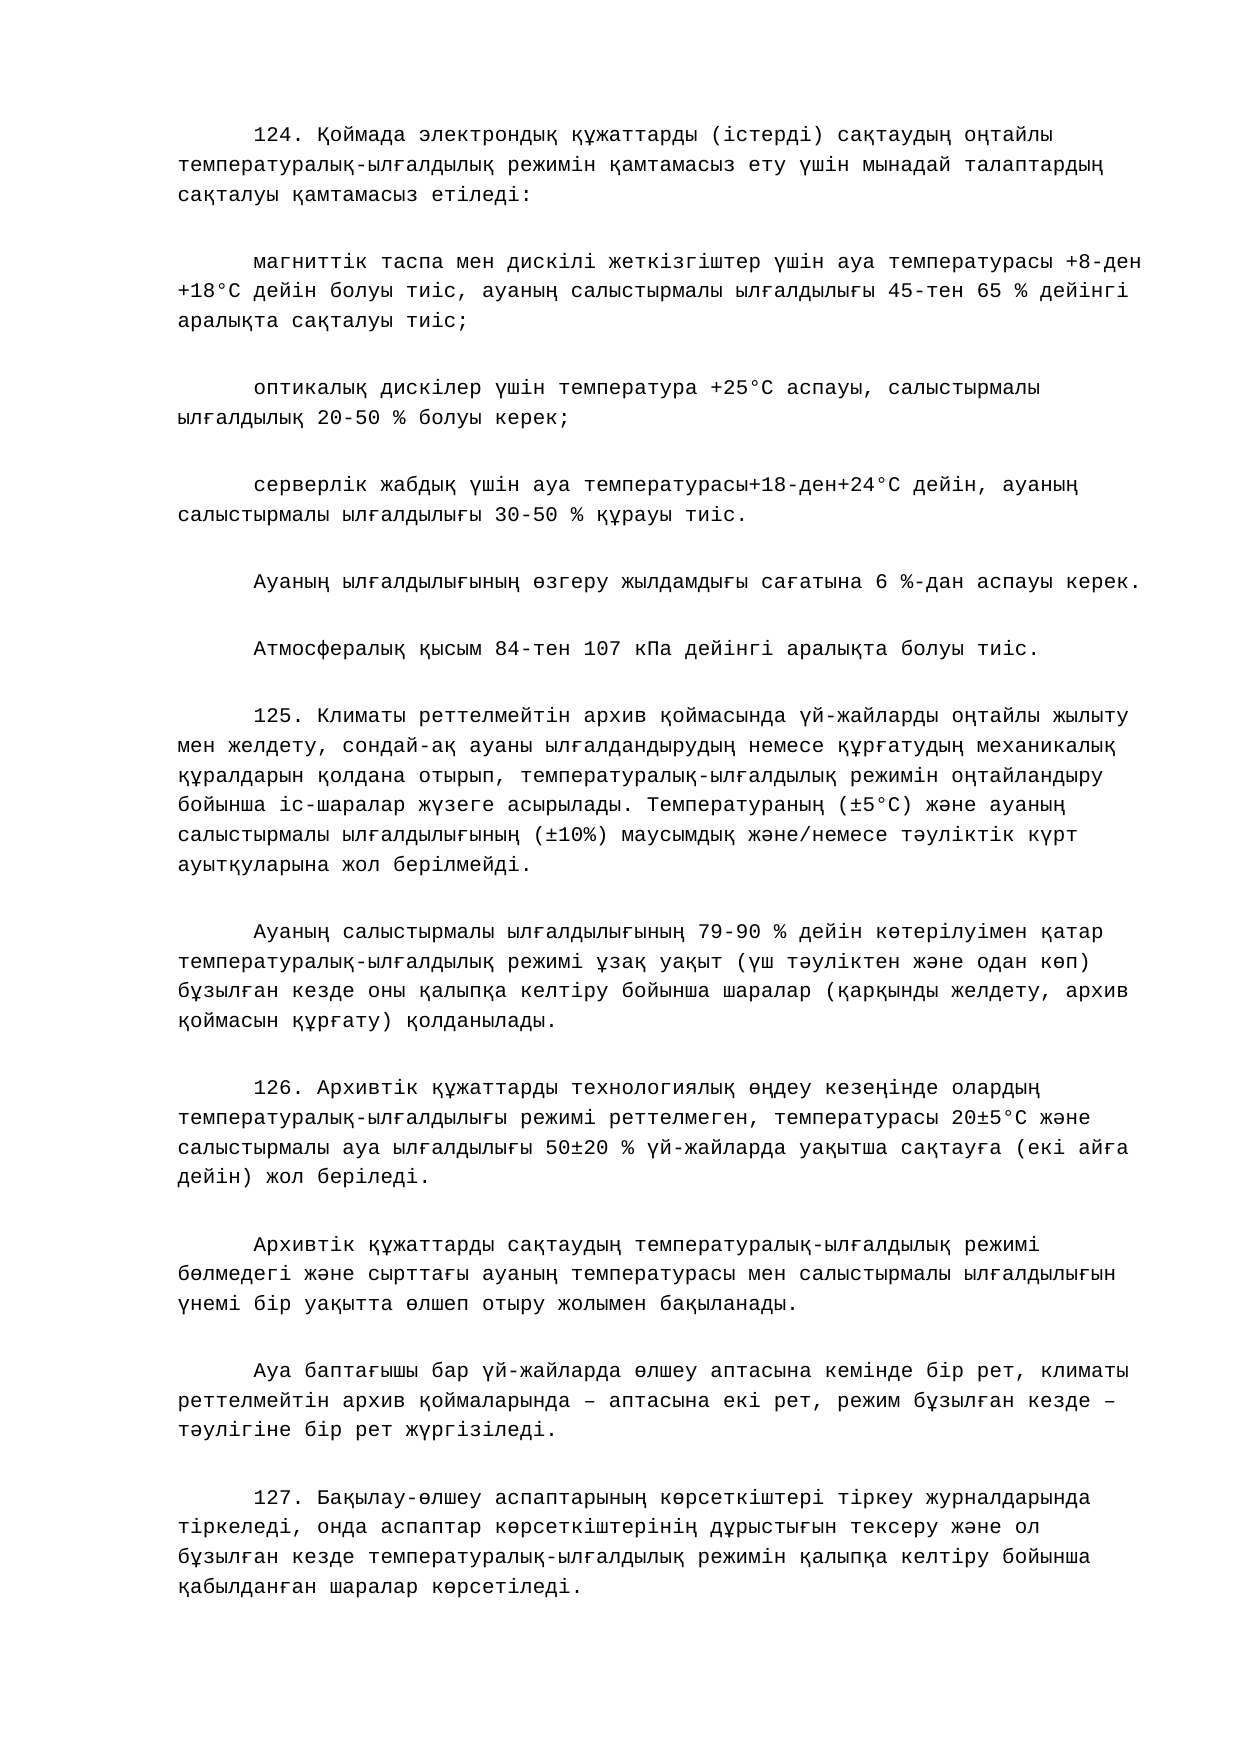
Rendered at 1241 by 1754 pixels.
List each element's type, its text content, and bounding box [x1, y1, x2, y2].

text Атмосфералық қысым 84-тен 107 кПа дейінгі аралықта болуы тиіс. [177, 632, 1152, 662]
text магниттік таспа мен дискілі жеткізгіштер үшін ауа температурасы +8-ден +18°С дейін болуы тиіс, ауаның салыстырмалы ылғалдылығы 45-тен 65 % дейінгі аралықта сақталуы тиіс; [177, 245, 1152, 334]
text 126. Архивтік құжаттарды технологиялық өңдеу кезеңінде олардың температуралық-ылғалдылығы режимі реттелмеген, температурасы 20±5°С және салыстырмалы ауа ылғалдылығы 50±20 % үй-жайларда уақытша сақтауға (екі айға дейін) жол беріледі. [177, 1071, 1152, 1190]
text 127. Бақылау-өлшеу аспаптарының көрсеткіштері тіркеу журналдарында тіркеледі, онда аспаптар көрсеткіштерінің дұрыстығын тексеру және ол бұзылған кезде температуралық-ылғалдылық режимін қалыпқа келтіру бойынша қабылданған шаралар көрсетіледі. [177, 1481, 1152, 1599]
text 124. Қоймада электрондық құжаттарды (істерді) сақтаудың оңтайлы температуралық-ылғалдылық режимін қамтамасыз ету үшін мынадай талаптардың сақталуы қамтамасыз етіледі: [177, 118, 1152, 207]
text Ауаның салыстырмалы ылғалдылығының 79-90 % дейін көтерілуімен қатар температуралық-ылғалдылық режимі ұзақ уақыт (үш тәуліктен және одан көп) бұзылған кезде оны қалыпқа келтіру бойынша шаралар (қарқынды желдету, архив қоймасын құрғату) қолданылады. [177, 915, 1152, 1034]
text оптикалық дискілер үшін температура +25°C аспауы, салыстырмалы ылғалдылық 20-50 % болуы керек; [177, 371, 1152, 431]
text Ауаның ылғалдылығының өзгеру жылдамдығы сағатына 6 %-дан аспауы керек. [177, 565, 1152, 595]
text Ауа баптағышы бар үй-жайларда өлшеу аптасына кемінде бір рет, климаты реттелмейтін архив қоймаларында – аптасына екі рет, режим бұзылған кезде – тәулігіне бір рет жүргізіледі. [177, 1354, 1152, 1443]
text 125. Климаты реттелмейтін архив қоймасында үй-жайларды оңтайлы жылыту мен желдету, сондай-ақ ауаны ылғалдандырудың немесе құрғатудың механикалық құралдарын қолдана отырып, температуралық-ылғалдылық режимін оңтайландыру бойынша іс-шаралар жүзеге асырылады. Температураның (±5°С) және ауаның салыстырмалы ылғалдылығының (±10%) маусымдық және/немесе тәуліктік күрт ауытқуларына жол берілмейді. [177, 699, 1152, 877]
text серверлік жабдық үшін ауа температурасы+18-ден+24°С дейін, ауаның салыстырмалы ылғалдылығы 30-50 % құрауы тиіс. [177, 468, 1152, 527]
text Архивтік құжаттарды сақтаудың температуралық-ылғалдылық режимі бөлмедегі және сырттағы ауаның температурасы мен салыстырмалы ылғалдылығын үнемі бір уақытта өлшеп отыру жолымен бақыланады. [177, 1227, 1152, 1317]
